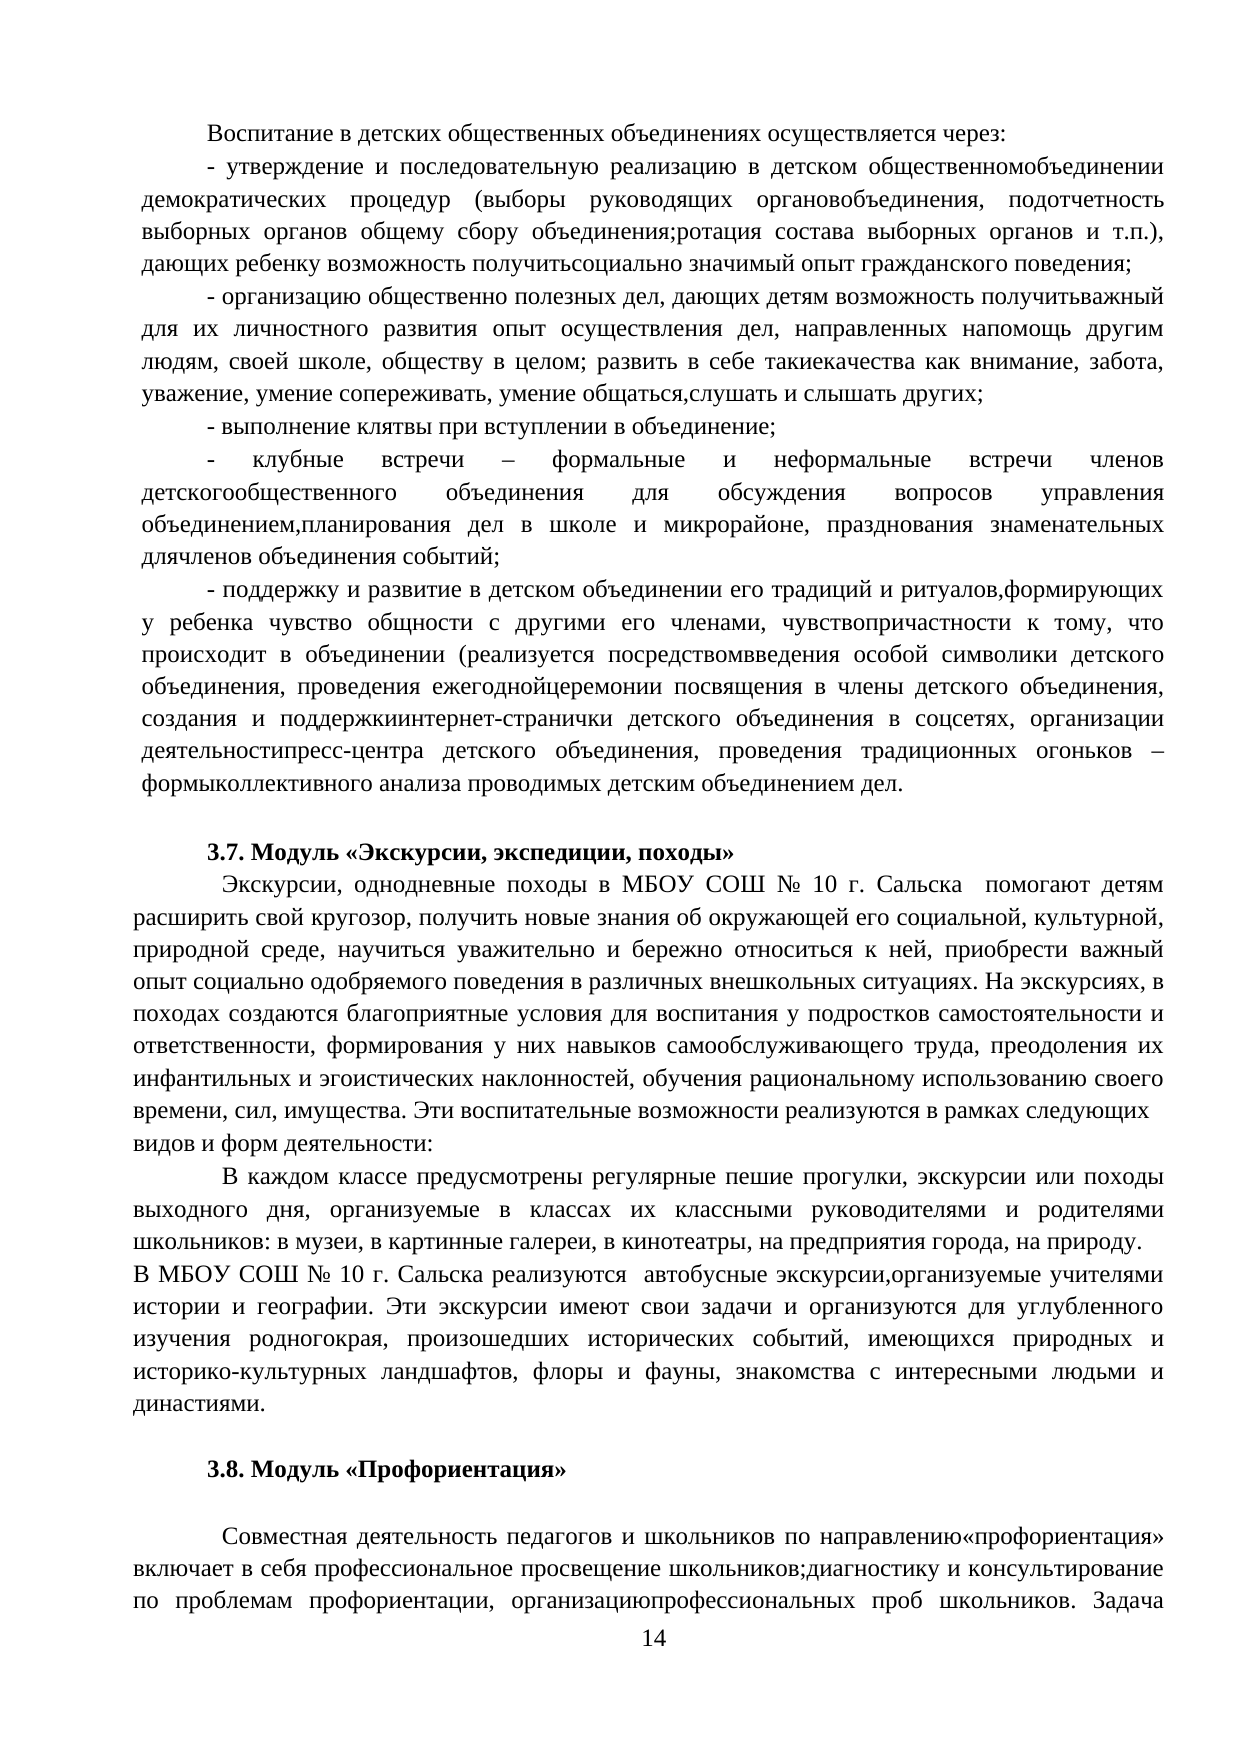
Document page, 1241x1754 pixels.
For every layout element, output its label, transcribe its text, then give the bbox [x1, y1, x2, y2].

subtitle 3.7. Модуль «Экскурсии, экспедиции, походы» [140, 837, 1166, 866]
text 3.8. Модуль «Профориентация» [207, 1454, 1165, 1483]
text В каждом классе предусмотрены регулярные пешие прогулки, экскурсии или походы выходного дня, организуемые в классах их классными руководителями и родителями школьников: в музеи, в картинные галереи, в кинотеатры, на предприятия города, на природу. [133, 1161, 1165, 1254]
text видов и форм деятельности: [133, 1128, 1165, 1157]
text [133, 1521, 1165, 1614]
text Экскурсии, однодневные походы в МБОУ СОШ № 10 г. Сальска помогают детям расширить свой кругозор, получить новые знания об окружающей его социальной, культурной, природной среде, научиться уважительно и бережно относиться к ней, приобрести важный опыт социально одобряемого поведения в различных внешкольных ситуациях. На экскурсиях, в походах создаются благоприятные условия для воспитания у подростков самостоятельности и ответственности, формирования у них навыков самообслуживающего труда, преодоления их инфантильных и эгоистических наклонностей, обучения рациональному использованию своего времени, сил, имущества. Эти воспитательные возможности реализуются в рамках следующих [133, 869, 1165, 1123]
text - организацию общественно полезных дел, дающих детям возможность получитьважный для их личностного развития опыт осуществления дел, направленных напомощь другим людям, своей школе, обществу в целом; развить в себе такиекачества как внимание, забота, уважение, умение сопереживать, умение общаться,слушать и слышать других; [141, 281, 1165, 407]
text - клубные встречи – формальные и неформальные встречи членов детскогообщественного объединения для обсуждения вопросов управления объединением,планирования дел в школе и микрорайоне, празднования знаменательных длячленов объединения событий; [141, 444, 1165, 570]
text - выполнение клятвы при вступлении в объединение; [141, 411, 1165, 440]
text Воспитание в детских общественных объединениях осуществляется через: [141, 118, 1165, 147]
text В МБОУ СОШ № 10 г. Сальска реализуются автобусные экскурсии,организуемые учителями истории и географии. Эти экскурсии имеют свои задачи и организуются для углубленного изучения родногокрая, произошедших исторических событий, имеющихся природных и историко-культурных ландшафтов, флоры и фауны, знакомства с интересными людьми и династиями. [133, 1259, 1165, 1417]
text - утверждение и последовательную реализацию в детском общественномобъединении демократических процедур (выборы руководящих органовобъединения, подотчетность выборных органов общему сбору объединения;ротация состава выборных органов и т.п.), дающих ребенку возможность получитьсоциально значимый опыт гражданского поведения; [141, 151, 1165, 277]
text - поддержку и развитие в детском объединении его традиций и ритуалов,формирующих у ребенка чувство общности с другими его членами, чувствопричастности к тому, что происходит в объединении (реализуется посредствомвведения особой символики детского объединения, проведения ежегоднойцеремонии посвящения в члены детского объединения, создания и поддержкиинтернет-странички детского объединения в соцсетях, организации деятельностипресс-центра детского объединения, проведения традиционных огоньков – формыколлективного анализа проводимых детским объединением дел. [141, 574, 1165, 796]
